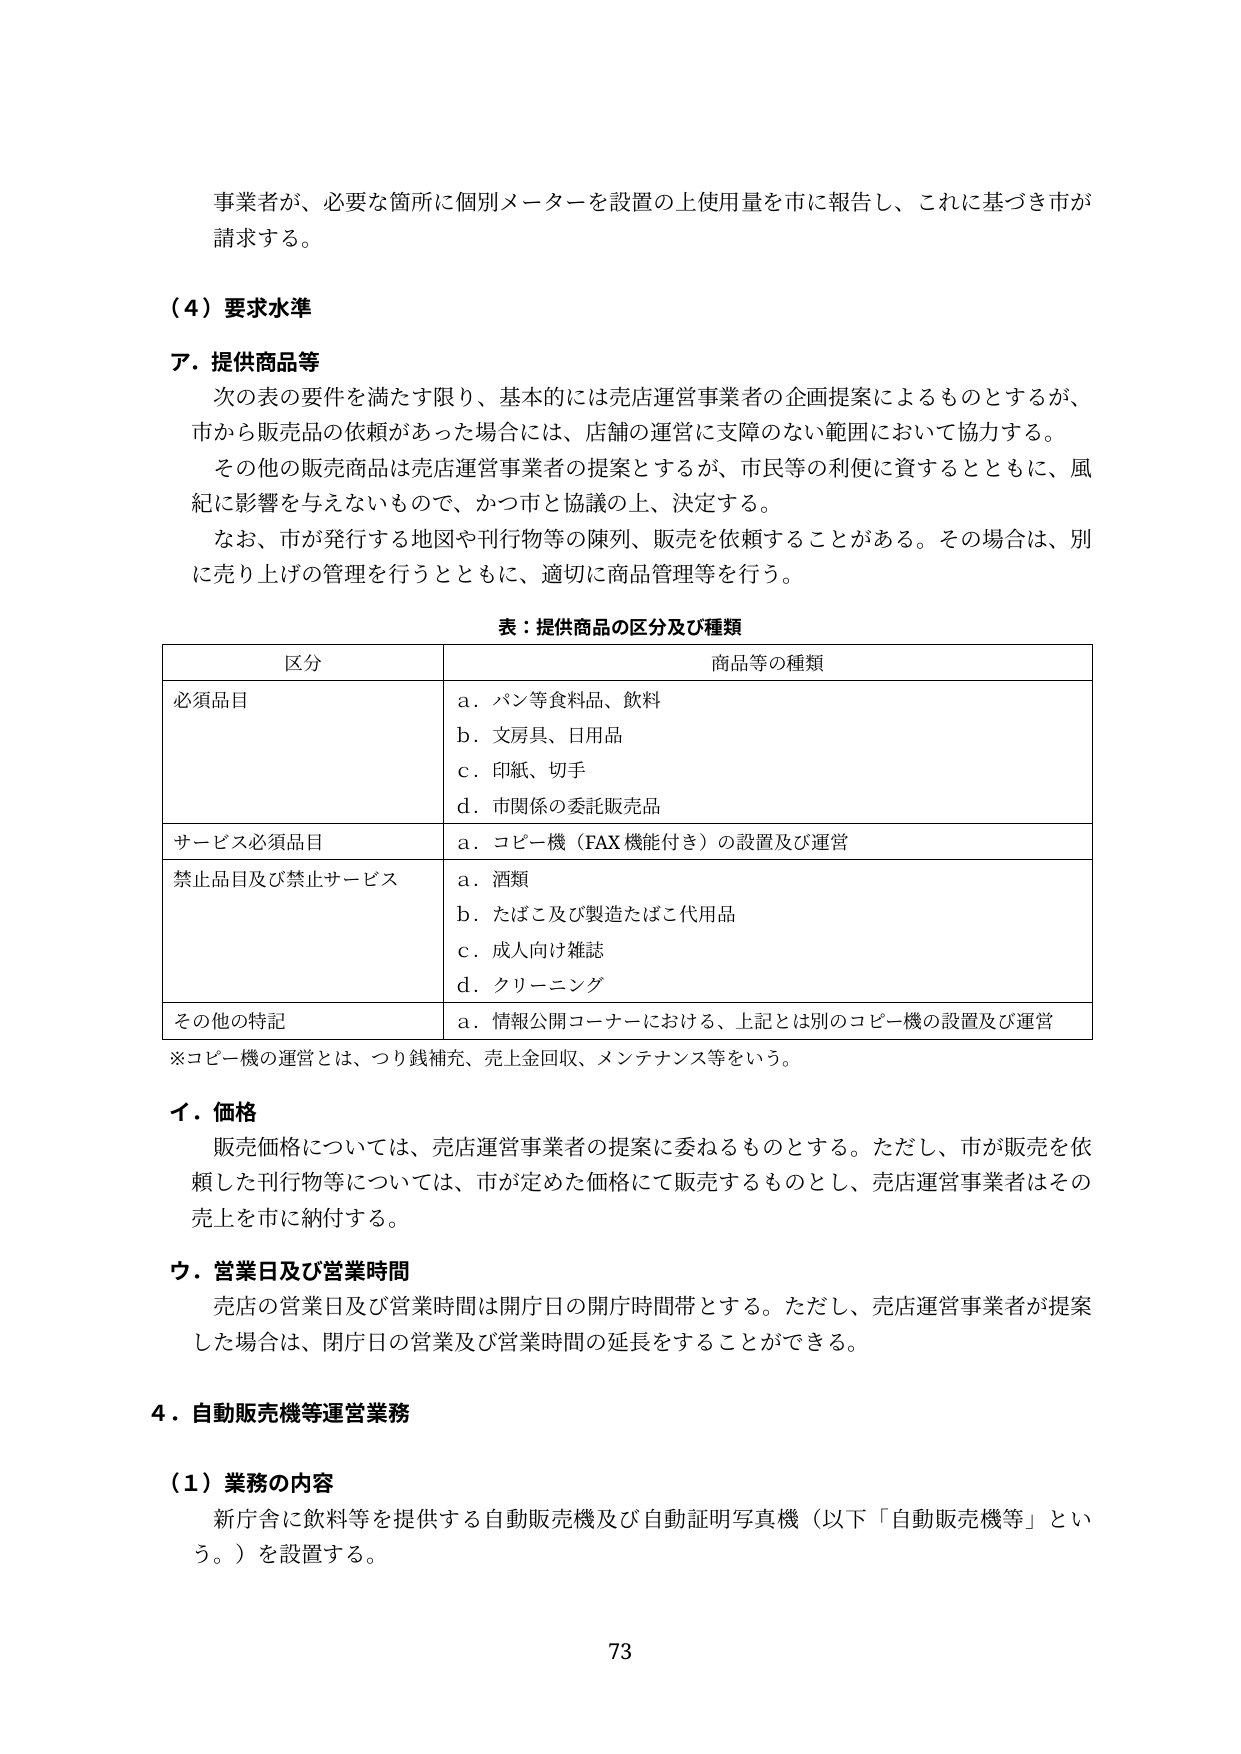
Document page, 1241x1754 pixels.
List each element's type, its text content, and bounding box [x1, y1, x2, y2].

table_cell ａ．酒類 ｂ．たばこ及び製造たばこ代用品 ｃ．成人向け雑誌 ｄ．クリーニング [444, 860, 1092, 1002]
table_cell 必須品目 [163, 681, 443, 823]
subtitle イ．価格 [169, 1093, 1092, 1128]
text なお、市が発行する地図や刊行物等の陳列、販売を依頼することがある。その場合は、別に売り上げの管理を行うとともに、適切に商品管理等を行う。 [191, 520, 1092, 591]
text 販売価格については、売店運営事業者の提案に委ねるものとする。ただし、市が販売を依頼した刊行物等については、市が定めた価格にて販売するものとし、売店運営事業者はその売上を市に納付する。 [191, 1128, 1092, 1234]
text 売店の営業日及び営業時間は開庁日の開庁時間帯とする。ただし、売店運営事業者が提案した場合は、閉庁日の営業及び営業時間の延長をすることができる。 [191, 1287, 1092, 1358]
table_cell サービス必須品目 [163, 824, 443, 859]
subtitle ア．提供商品等 [169, 343, 1092, 378]
table_cell その他の特記 [163, 1003, 443, 1038]
table_cell 禁止品目及び禁止サービス [163, 860, 443, 1002]
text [191, 183, 1092, 254]
text 次の表の要件を満たす限り、基本的には売店運営事業者の企画提案によるものとするが、市から販売品の依頼があった場合には、店舗の運営に支障のない範囲において協力する。 [191, 378, 1092, 449]
table_cell ａ．コピー機（FAX機能付き）の設置及び運営 [444, 824, 1092, 859]
text 表：提供商品の区分及び種類 [148, 608, 1092, 644]
subtitle ウ．営業日及び営業時間 [169, 1252, 1092, 1287]
subtitle ４．自動販売機等運営業務 [148, 1394, 1092, 1429]
table_cell ａ．パン等食料品、飲料 ｂ．文房具、日用品 ｃ．印紙、切手 ｄ．市関係の委託販売品 [444, 681, 1092, 823]
text 新庁舎に飲料等を提供する自動販売機及び自動証明写真機（以下「自動販売機等」という。）を設置する。 [191, 1500, 1092, 1571]
text ※コピー機の運営とは、つり銭補充、売上金回収、メンテナンス等をいう。 [169, 1040, 1092, 1075]
text その他の販売商品は売店運営事業者の提案とするが、市民等の利便に資するとともに、風紀に影響を与えないもので、かつ市と協議の上、決定する。 [191, 449, 1092, 520]
subtitle （１）業務の内容 [159, 1464, 1092, 1500]
subtitle （４）要求水準 [159, 289, 1092, 325]
table_cell ａ．情報公開コーナーにおける、上記とは別のコピー機の設置及び運営 [444, 1003, 1092, 1038]
table_header 区分 [163, 645, 443, 680]
table_header 商品等の種類 [444, 645, 1092, 680]
